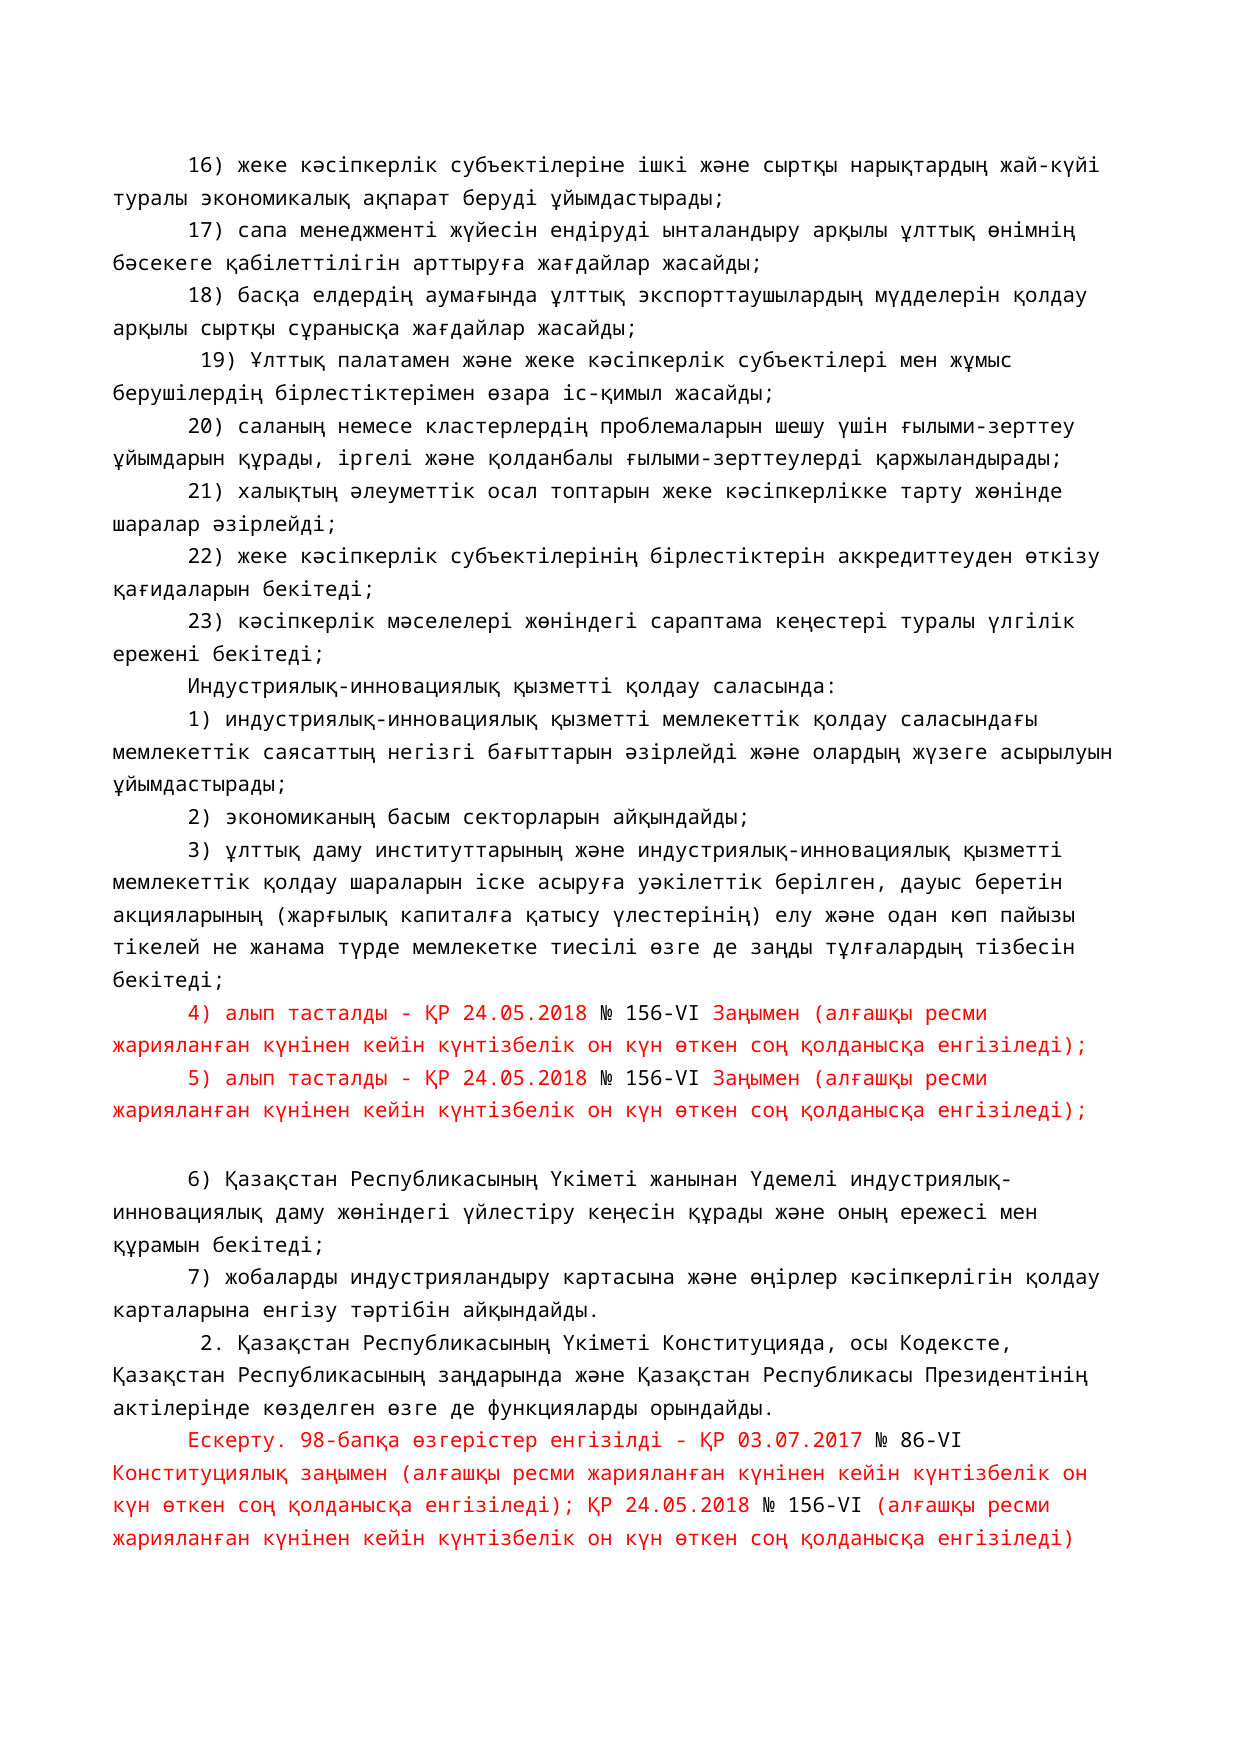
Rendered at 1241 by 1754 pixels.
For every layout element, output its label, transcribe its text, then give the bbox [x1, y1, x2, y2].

text 6) Қазақстан Республикасының Үкіметі жанынан Үдемелі индустриялық-инновациялық даму жөніндегі үйлестіру кеңесін құрады және оның ережесі мен құрамын бекітеді; [112, 1164, 1128, 1258]
text 2) экономиканың басым секторларын айқындайды; [112, 802, 1128, 831]
text 23) кәсіпкерлік мәселелері жөніндегі сараптама кеңестері туралы үлгілік ережені бекітеді; [112, 606, 1128, 667]
text 1) индустриялық-инновациялық қызметті мемлекеттік қолдау саласындағы мемлекеттік саясаттың негізгі бағыттарын әзірлейді және олардың жүзеге асырылуын ұйымдастырады; [112, 704, 1128, 798]
text 4) алып тасталды - ҚР 24.05.2018 № 156-VI Заңымен (алғашқы ресми жарияланған күнінен кейін күнтізбелік он күн өткен соң қолданысқа енгізіледі); 5) алып тасталды - ҚР 24.05.2018 № 156-VI Заңымен (алғашқы ресми жарияланған күнінен кейін күнтізбелік он күн өткен соң қолданысқа енгізіледі); [112, 998, 1128, 1160]
text 19) Ұлттық палатамен және жеке кәсiпкерлiк субъектiлерi мен жұмыс берушiлердің бiрлестiктерiмен өзара іс-қимыл жасайды; [112, 346, 1128, 407]
text 17) сапа менеджментi жүйесiн ендіруді ынталандыру арқылы ұлттық өнiмнiң бәсекеге қабiлеттiлiгiн арттыруға жағдайлар жасайды; [112, 215, 1128, 276]
text 20) саланың немесе кластерлердiң проблемаларын шешу үшiн ғылыми-зерттеу ұйымдарын құрады, iргелi және қолданбалы ғылыми-зерттеулердi қаржыландырады; [112, 411, 1128, 472]
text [112, 1425, 1128, 1552]
text 21) халықтың әлеуметтiк осал топтарын жеке кәсiпкерлiкке тарту жөнiнде шаралар әзiрлейдi; [112, 476, 1128, 537]
text 22) жеке кәсіпкерлік субъектілерінің бірлестіктерін аккредиттеуден өткізу қағидаларын бекітеді; [112, 541, 1128, 602]
text 2. Қазақстан Республикасының Үкіметі Конституцияда, осы Кодексте, Қазақстан Республикасының заңдарында және Қазақстан Республикасы Президентінің актілерінде көзделген өзге де функцияларды орындайды. [112, 1328, 1128, 1421]
text 3) ұлттық даму институттарының және индустриялық-инновациялық қызметті мемлекеттік қолдау шараларын іске асыруға уәкілеттік берілген, дауыс беретін акцияларының (жарғылық капиталға қатысу үлестерінің) елу және одан көп пайызы тікелей не жанама түрде мемлекетке тиесілі өзге де заңды тұлғалардың тізбесін бекітеді; [112, 835, 1128, 993]
text Индустриялық-инновациялық қызметті қолдау саласында: [112, 672, 1128, 700]
text 7) жобаларды индустрияландыру картасына және өңірлер кәсіпкерлігін қолдау карталарына енгізу тәртібін айқындайды. [112, 1262, 1128, 1323]
text 18) басқа елдердiң аумағында ұлттық экспорттаушылардың мүдделерiн қолдау арқылы сыртқы сұранысқа жағдайлар жасайды; [112, 280, 1128, 341]
text 16) жеке кәсiпкерлiк субъектiлерiне iшкi және сыртқы нарықтардың жай-күйi туралы экономикалық ақпарат берудi ұйымдастырады; [112, 150, 1128, 211]
